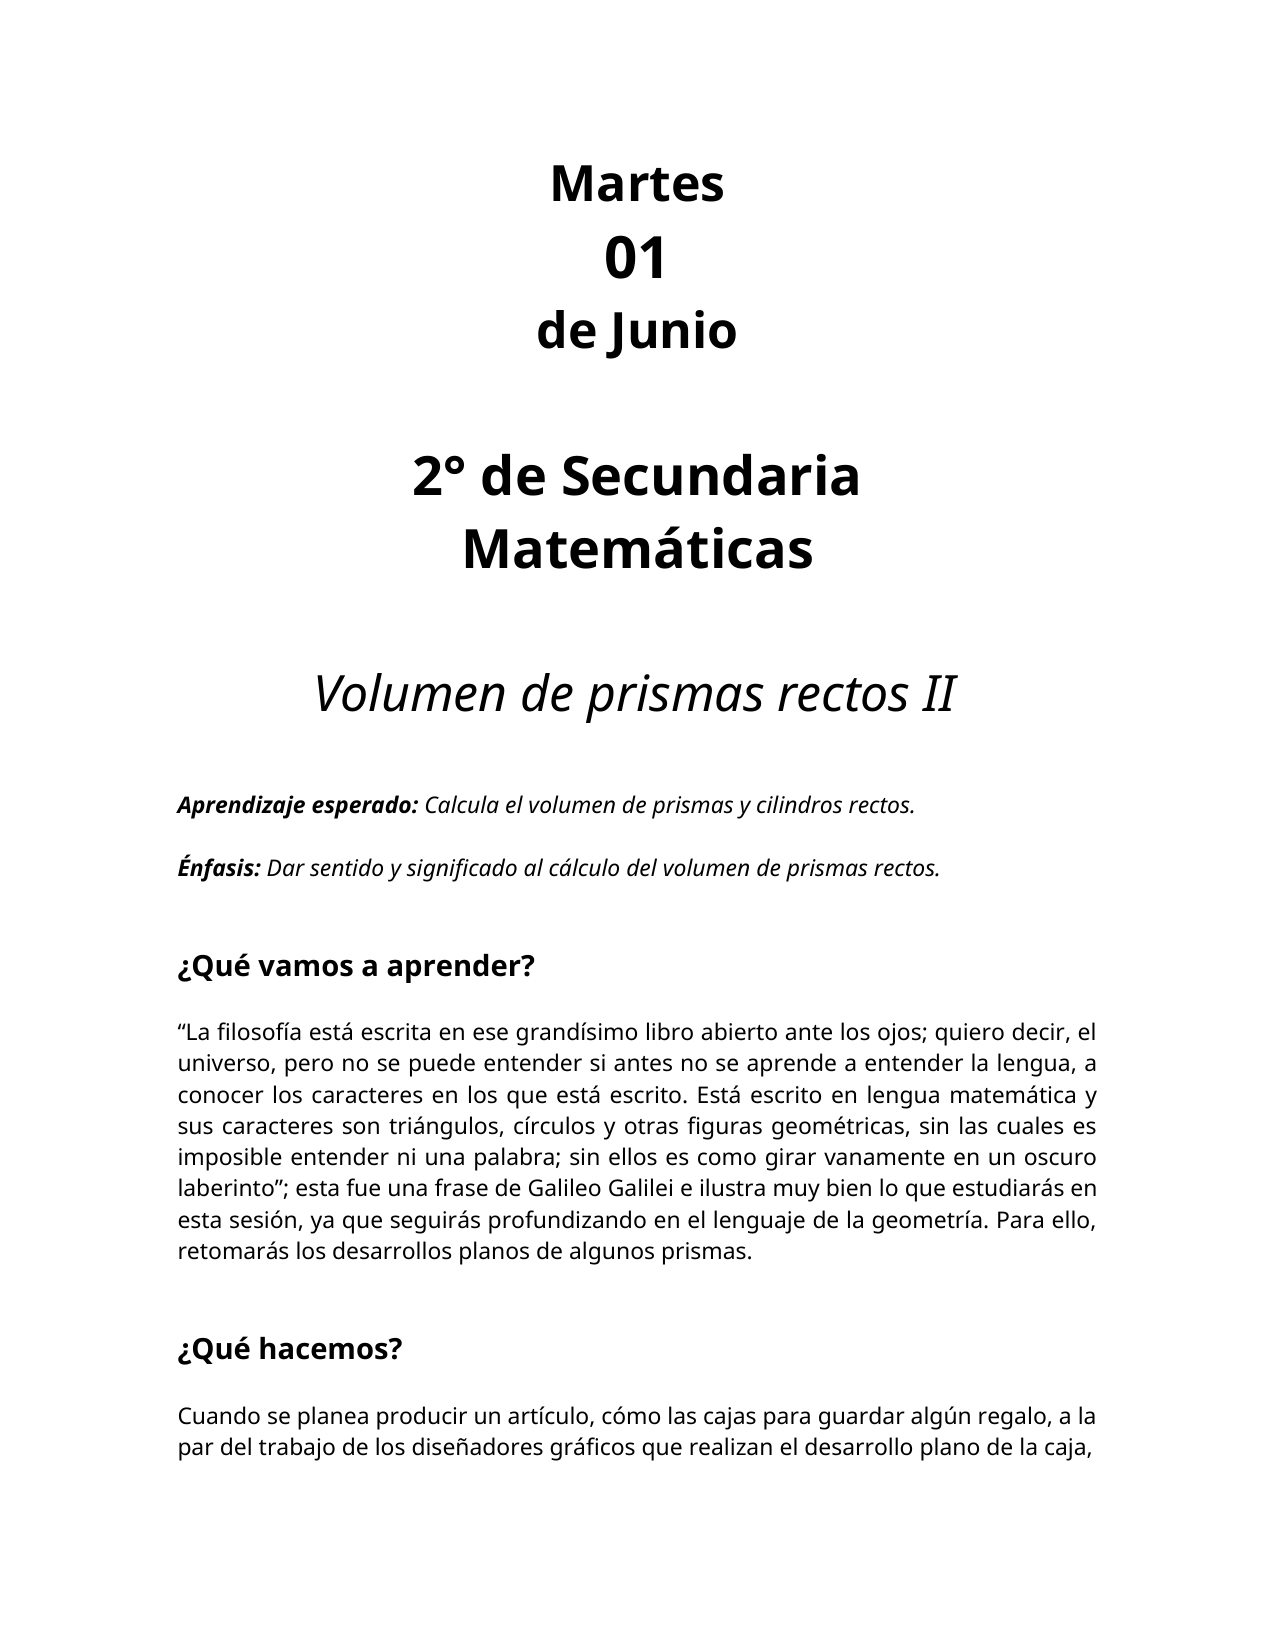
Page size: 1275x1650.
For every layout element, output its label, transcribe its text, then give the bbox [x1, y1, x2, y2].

text ¿Qué hacemos? [177, 1329, 1098, 1368]
text Martes [177, 148, 1098, 216]
text ¿Qué vamos a aprender? [177, 945, 1098, 985]
text de Junio [177, 295, 1098, 363]
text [177, 1399, 1098, 1462]
text Énfasis: Dar sentido y significado al cálculo del volumen de prismas rectos. [177, 851, 1098, 883]
text 2° de Secundaria [177, 437, 1098, 511]
text 01 [177, 216, 1098, 295]
text Matemáticas [177, 511, 1098, 584]
text “La filosofía está escrita en ese grandísimo libro abierto ante los ojos; quiero decir, el universo, pero no se puede entender si antes no se aprende a entender la lengua, a conocer los caracteres en los que está escrito. Está escrito en lengua matemática y sus caracteres son triángulos, círculos y otras figuras geométricas, sin las cuales es imposible entender ni una palabra; sin ellos es como girar vanamente en un oscuro laberinto”; esta fue una frase de Galileo Galilei e ilustra muy bien lo que estudiarás en esta sesión, ya que seguirás profundizando en el lenguaje de la geometría. Para ello, retomarás los desarrollos planos de algunos prismas. [177, 1016, 1098, 1266]
text Aprendizaje esperado: Calcula el volumen de prismas y cilindros rectos. [177, 789, 1098, 820]
text Volumen de prismas rectos II [177, 658, 1098, 726]
